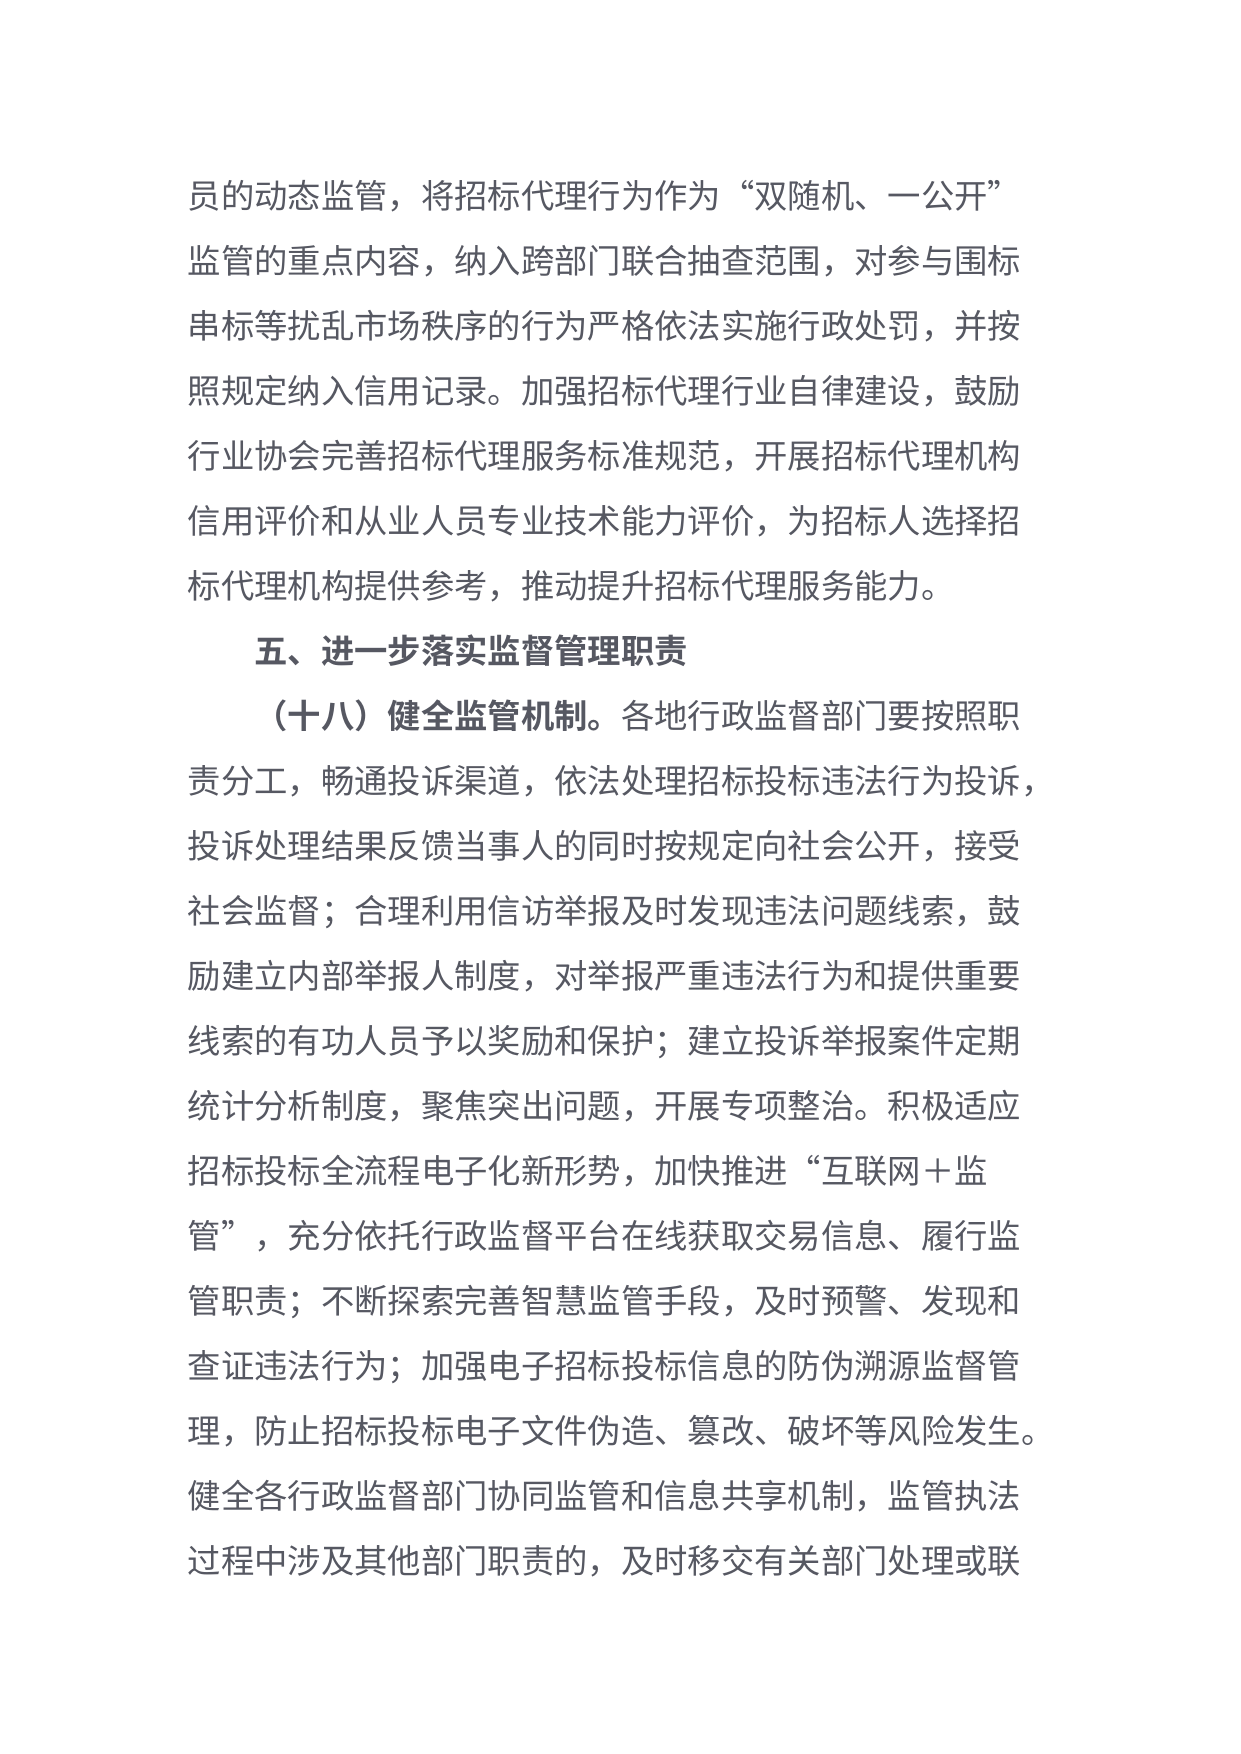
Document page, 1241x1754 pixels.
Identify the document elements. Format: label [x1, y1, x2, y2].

text [187, 162, 1053, 1592]
